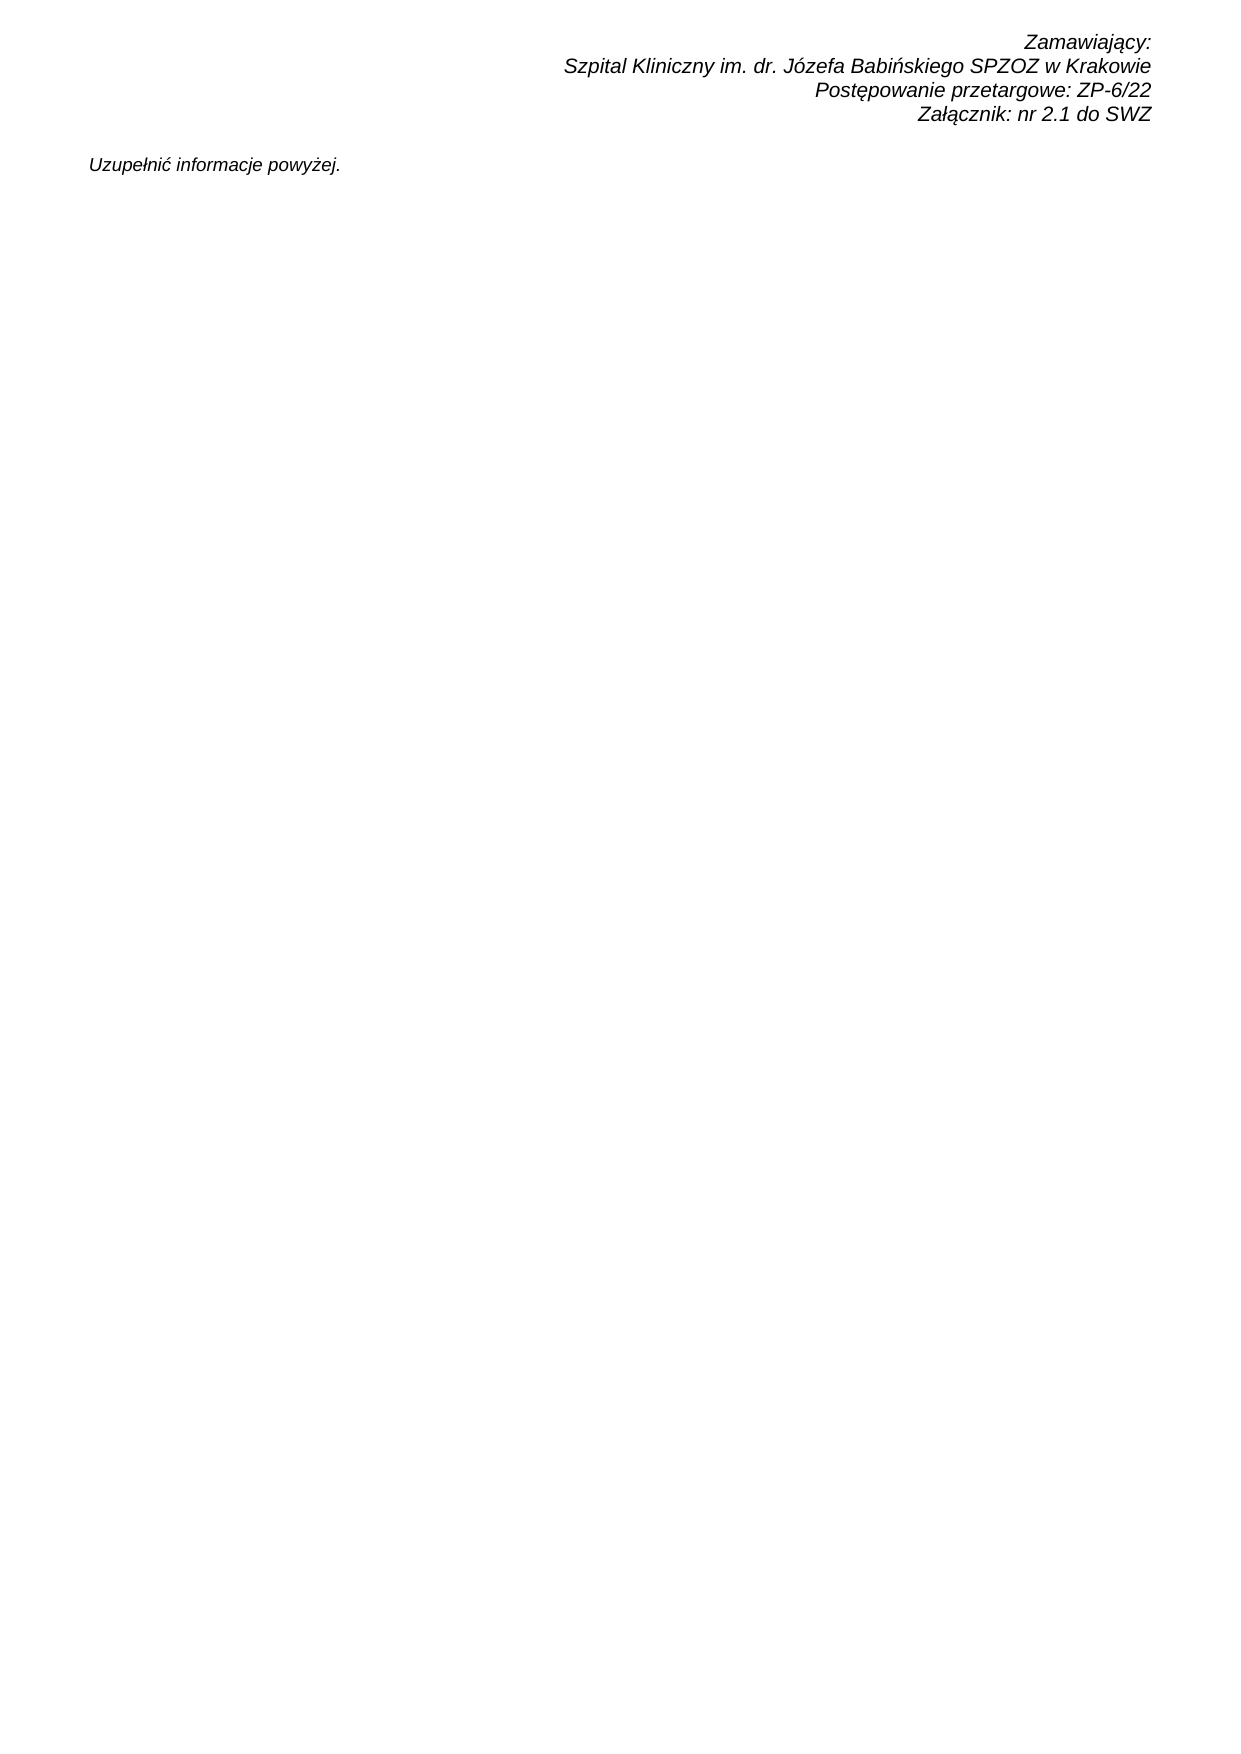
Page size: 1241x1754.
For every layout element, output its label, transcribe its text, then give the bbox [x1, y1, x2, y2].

text Uzupełnić informacje powyżej. [89, 153, 1152, 175]
